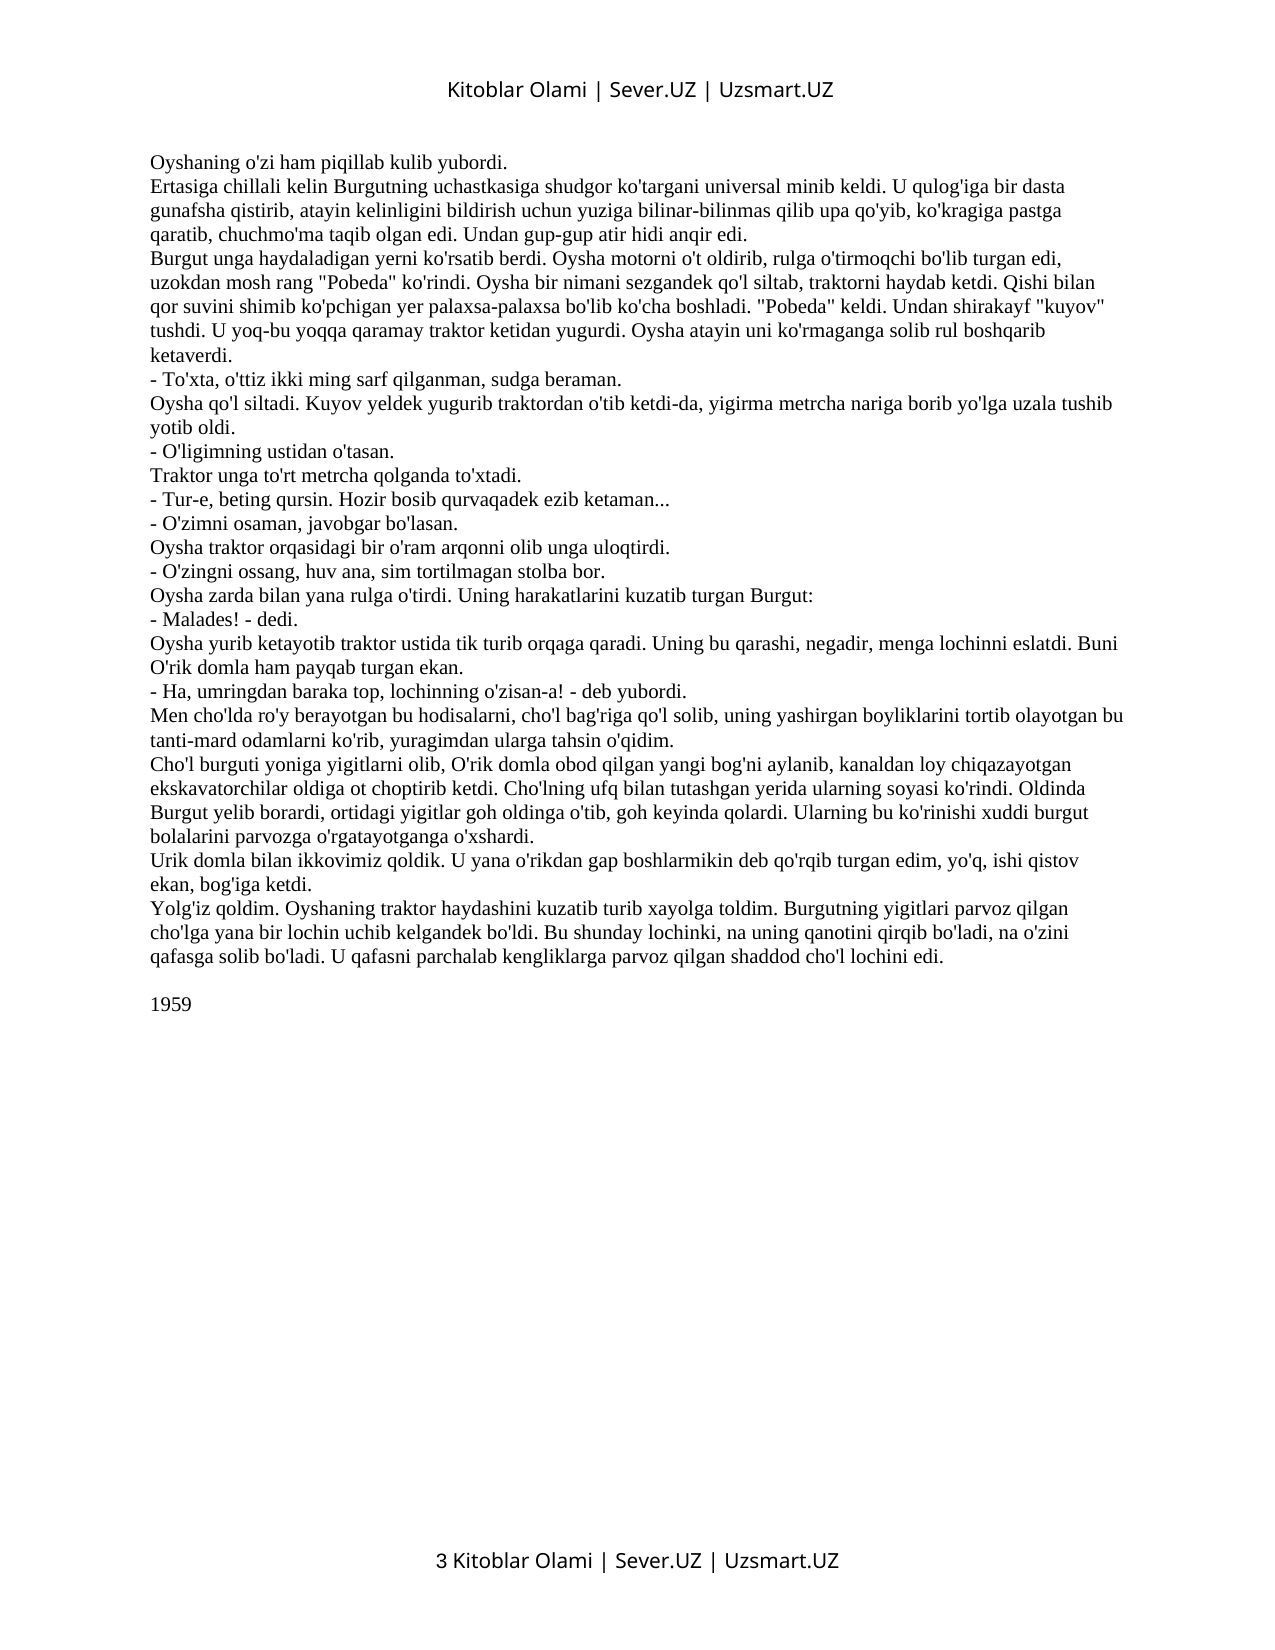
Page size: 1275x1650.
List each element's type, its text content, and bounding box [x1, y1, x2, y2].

text Oysha qo'l siltadi. Kuyov yeldek yugurib traktordan o'tib ketdi-da, yigirma metrcha nariga borib yo'lga uzala tushib yotib oldi. [150, 391, 1125, 439]
text - Malades! - dedi. [150, 607, 1125, 631]
text - O'ligimning ustidan o'tasan. [150, 439, 1125, 463]
text 1959 [150, 992, 1125, 1016]
text Oyshaning o'zi ham piqillab kulib yubordi. [150, 150, 1125, 174]
text - O'zimni osaman, javobgar bo'lasan. [150, 511, 1125, 535]
text Urik domla bilan ikkovimiz qoldik. U yana o'rikdan gap boshlarmikin deb qo'rqib turgan edim, yo'q, ishi qistov ekan, bog'iga ketdi. [150, 848, 1125, 896]
text Cho'l burguti yoniga yigitlarni olib, O'rik domla obod qilgan yangi bog'ni aylanib, kanaldan loy chiqazayotgan ekskavatorchilar oldiga ot choptirib ketdi. Cho'lning ufq bilan tutashgan yerida ularning soyasi ko'rindi. Oldinda Burgut yelib borardi, ortidagi yigitlar goh oldinga o'tib, goh keyinda qolardi. Ularning bu ko'rinishi xuddi burgut bolalarini parvozga o'rgatayotganga o'xshardi. [150, 752, 1125, 848]
text - Tur-e, beting qursin. Hozir bosib qurvaqadek ezib ketaman... [150, 487, 1125, 511]
text - O'zingni ossang, huv ana, sim tortilmagan stolba bor. [150, 559, 1125, 583]
text - Ha, umringdan baraka top, lochinning o'zisan-a! - deb yubordi. [150, 679, 1125, 703]
text Ertasiga chillali kelin Burgutning uchastkasiga shudgor ko'targani universal minib keldi. U qulog'iga bir dasta gunafsha qistirib, atayin kelinligini bildirish uchun yuziga bilinar-bilinmas qilib upa qo'yib, ko'kragiga pastga qaratib, chuchmo'ma taqib olgan edi. Undan gup-gup atir hidi anqir edi. [150, 174, 1125, 246]
text Men cho'lda ro'y berayotgan bu hodisalarni, cho'l bag'riga qo'l solib, uning yashirgan boyliklarini tortib olayotgan bu tanti-mard odamlarni ko'rib, yuragimdan ularga tahsin o'qidim. [150, 703, 1125, 752]
text Oysha zarda bilan yana rulga o'tirdi. Uning harakatlarini kuzatib turgan Burgut: [150, 583, 1125, 607]
text Burgut unga haydaladigan yerni ko'rsatib berdi. Oysha motorni o't oldirib, rulga o'tirmoqchi bo'lib turgan edi, uzokdan mosh rang "Pobeda" ko'rindi. Oysha bir nimani sezgandek qo'l siltab, traktorni haydab ketdi. Qishi bilan qor suvini shimib ko'pchigan yer palaxsa-palaxsa bo'lib ko'cha boshladi. "Pobeda" keldi. Undan shirakayf "kuyov" tushdi. U yoq-bu yoqqa qaramay traktor ketidan yugurdi. Oysha atayin uni ko'rmaganga solib rul boshqarib ketaverdi. [150, 246, 1125, 367]
text Oysha yurib ketayotib traktor ustida tik turib orqaga qaradi. Uning bu qarashi, negadir, menga lochinni eslatdi. Buni O'rik domla ham payqab turgan ekan. [150, 631, 1125, 679]
text Oysha traktor orqasidagi bir o'ram arqonni olib unga uloqtirdi. [150, 535, 1125, 559]
text - To'xta, o'ttiz ikki ming sarf qilganman, sudga beraman. [150, 367, 1125, 391]
text Yolg'iz qoldim. Oyshaning traktor haydashini kuzatib turib xayolga toldim. Burgutning yigitlari parvoz qilgan cho'lga yana bir lochin uchib kelgandek bo'ldi. Bu shunday lochinki, na uning qanotini qirqib bo'ladi, na o'zini qafasga solib bo'ladi. U qafasni parchalab kengliklarga parvoz qilgan shaddod cho'l lochini edi. [150, 896, 1125, 968]
text Traktor unga to'rt metrcha qolganda to'xtadi. [150, 463, 1125, 487]
